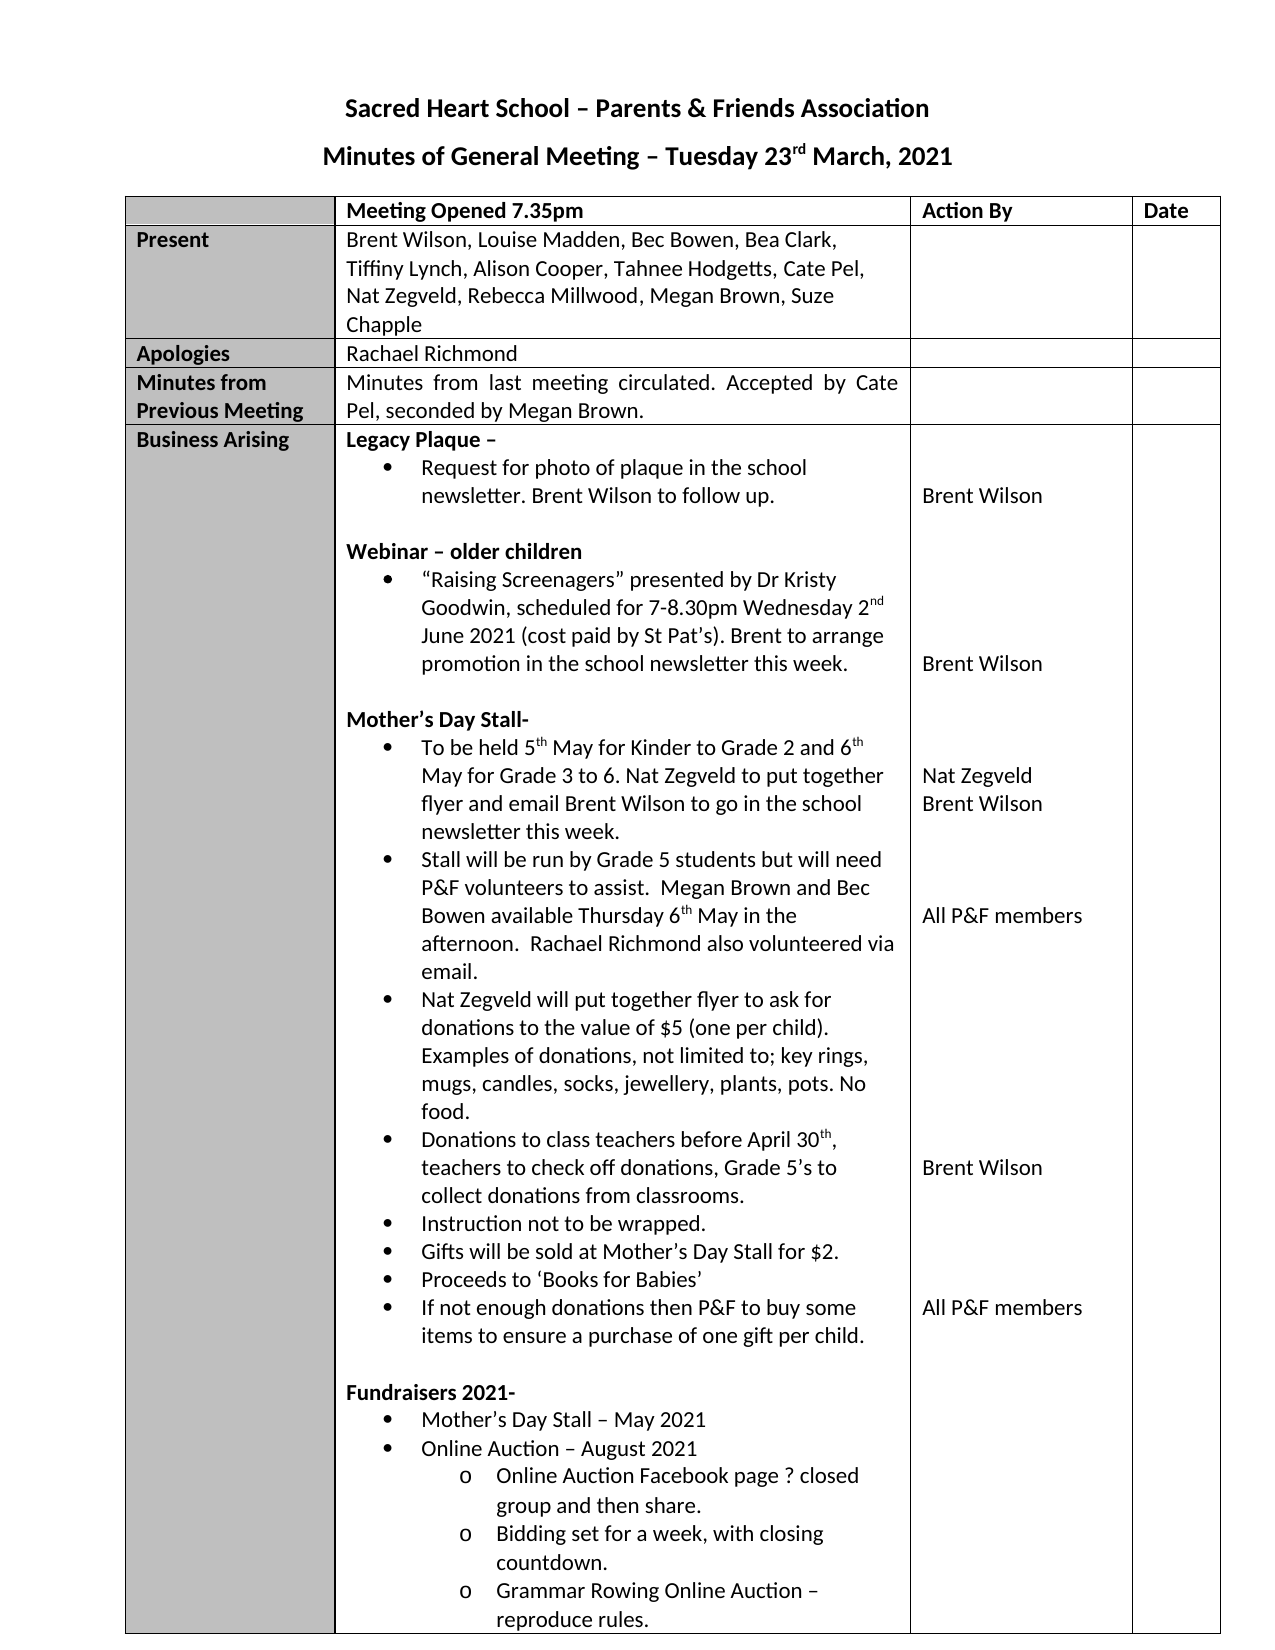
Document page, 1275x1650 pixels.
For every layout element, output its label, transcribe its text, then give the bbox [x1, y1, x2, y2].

table_cell [1133, 339, 1220, 367]
table_header [126, 197, 334, 224]
table_cell Minutes from last meeting circulated. Accepted by Cate Pel, seconded by Megan Brown. [336, 368, 910, 424]
table_cell Business Arising [126, 425, 334, 1633]
table_cell [911, 226, 1132, 338]
table_cell [911, 368, 1132, 424]
table_header Meeting Opened 7.35pm [336, 197, 910, 224]
table_cell Rachael Richmond [336, 339, 910, 367]
table_cell [1133, 368, 1220, 424]
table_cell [336, 425, 910, 1633]
table_cell Minutes from Previous Meeting [126, 368, 334, 424]
text Sacred Heart School – Parents & Friends Association [187, 91, 1088, 124]
text Minutes of General Meeting – Tuesday 23rd March, 2021 [187, 139, 1088, 173]
table_cell [911, 339, 1132, 367]
table_cell Apologies [126, 339, 334, 367]
table_header Date [1133, 197, 1220, 224]
table_cell Present [126, 226, 334, 338]
table_cell Brent Wilson, Louise Madden, Bec Bowen, Bea Clark, Tiffiny Lynch, Alison Cooper, Tahnee Hodgetts, Cate Pel, Nat Zegveld, Rebecca Millwood, Megan Brown, Suze Chapple [336, 226, 910, 338]
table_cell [911, 425, 1132, 1633]
table_header Action By [911, 197, 1132, 224]
table_cell [1133, 425, 1220, 1633]
table_cell [1133, 226, 1220, 338]
